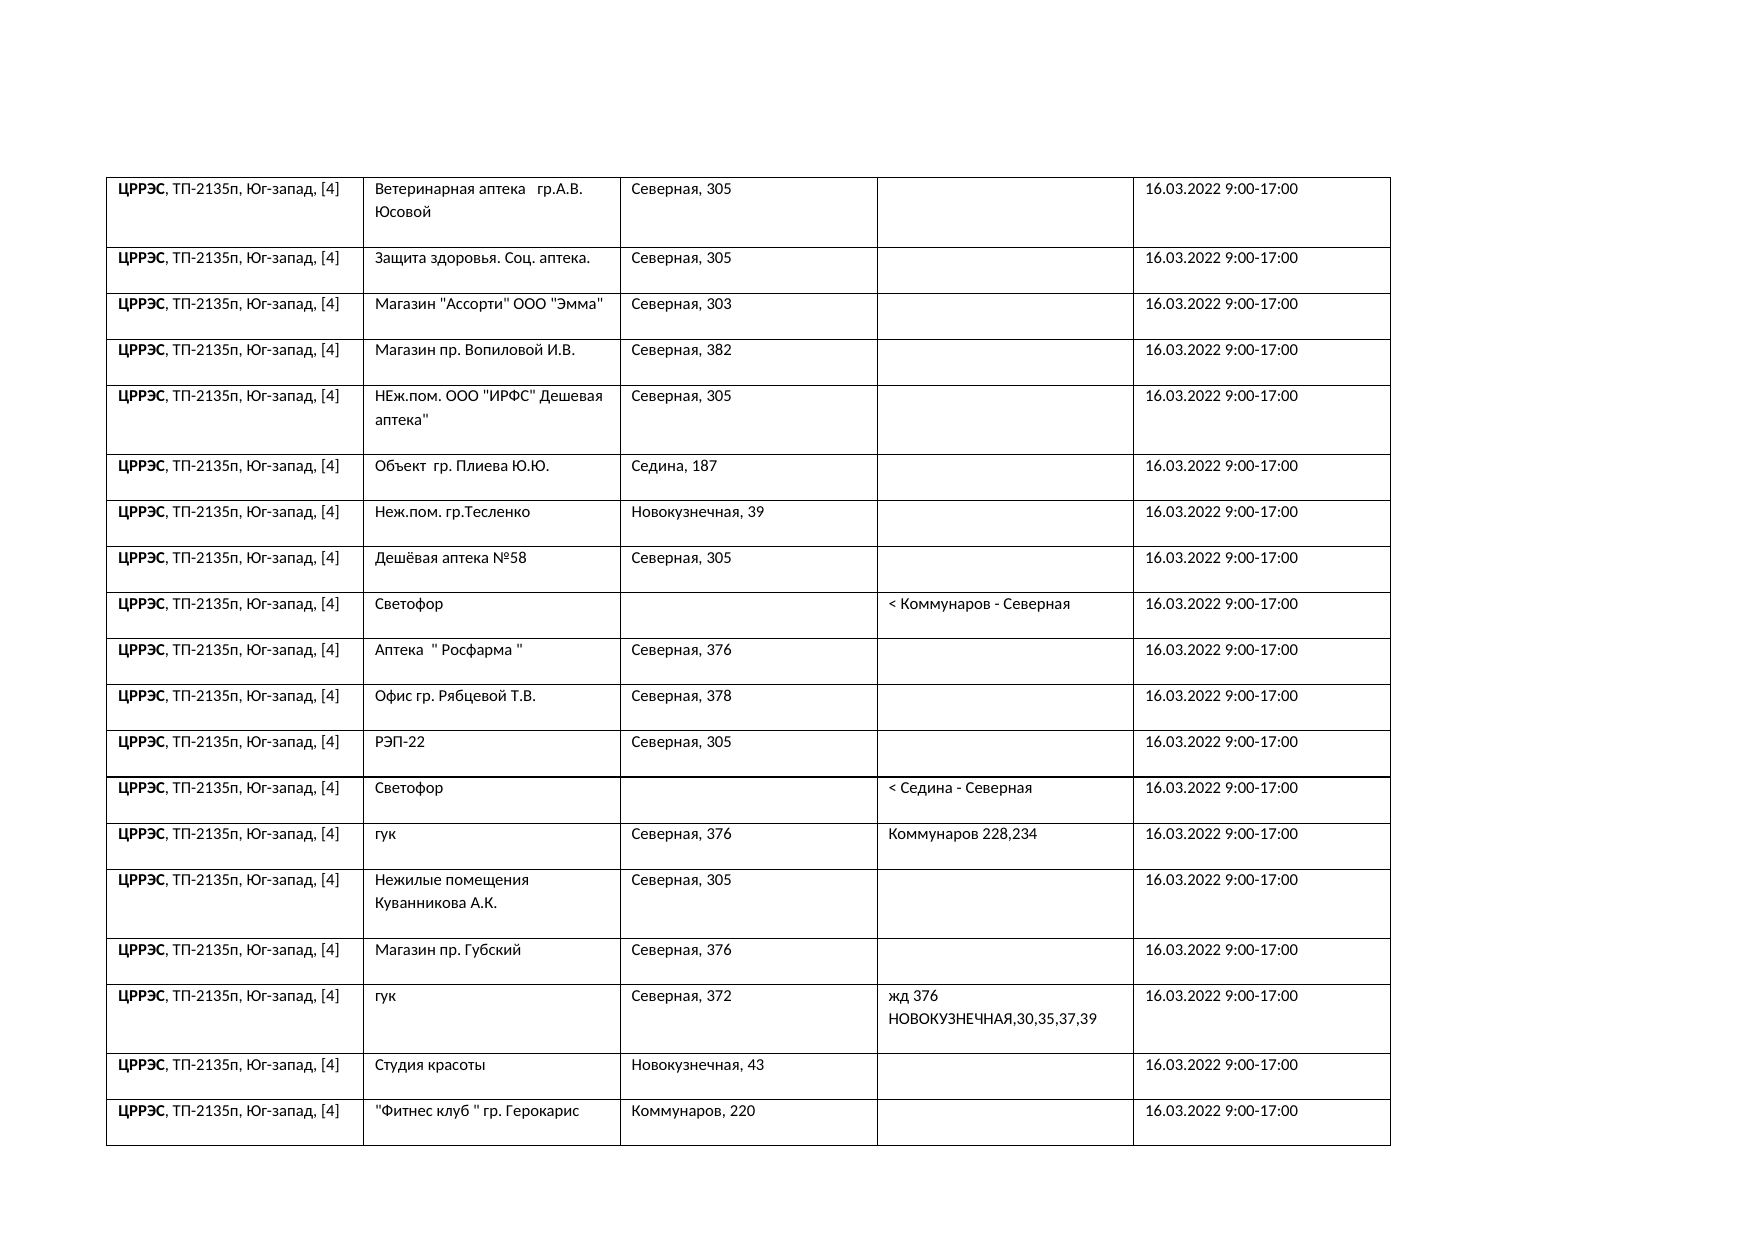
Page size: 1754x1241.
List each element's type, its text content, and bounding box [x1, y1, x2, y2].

table_cell Новокузнечная, 39 [621, 501, 877, 546]
table_cell [878, 294, 1133, 339]
table_cell 16.03.2022 9:00-17:00 [1134, 547, 1390, 592]
table_cell ЦРРЭС, ТП-2135п, Юг-запад, [4] [107, 455, 363, 500]
table_cell [878, 386, 1133, 454]
table_cell Седина, 187 [621, 455, 877, 500]
table_cell Магазин пр. Губский [364, 939, 620, 984]
table_cell Северная, 305 [621, 178, 877, 247]
table_cell ЦРРЭС, ТП-2135п, Юг-запад, [4] [107, 547, 363, 592]
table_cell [1134, 1100, 1390, 1145]
table_cell [878, 455, 1133, 500]
table_cell 16.03.2022 9:00-17:00 [1134, 1054, 1390, 1099]
table_cell "Фитнес клуб " гр. Герокарис [364, 1100, 620, 1145]
table_cell Аптека " Росфарма " [364, 639, 620, 684]
table_cell Северная, 305 [621, 386, 877, 454]
table_cell ЦРРЭС, ТП-2135п, Юг-запад, [4] [107, 1054, 363, 1099]
table_cell [878, 1054, 1133, 1099]
table_cell ЦРРЭС, ТП-2135п, Юг-запад, [4] [107, 248, 363, 293]
table_cell < Седина - Северная [878, 778, 1133, 822]
table_cell 16.03.2022 9:00-17:00 [1134, 501, 1390, 546]
table_cell Северная, 305 [621, 547, 877, 592]
table_cell Магазин "Ассорти" ООО "Эмма" [364, 294, 620, 339]
table_cell гук [364, 985, 620, 1053]
table_cell Северная, 378 [621, 685, 877, 730]
table_cell Новокузнечная, 43 [621, 1054, 877, 1099]
table_cell [621, 593, 877, 638]
table_cell 16.03.2022 9:00-17:00 [1134, 939, 1390, 984]
table_cell ЦРРЭС, ТП-2135п, Юг-запад, [4] [107, 639, 363, 684]
table_cell [878, 1100, 1133, 1145]
table_cell [878, 939, 1133, 984]
table_cell Нежилые помещения Куванникова А.К. [364, 870, 620, 938]
table_cell [878, 870, 1133, 938]
table_cell Дешёвая аптека №58 [364, 547, 620, 592]
table_cell 16.03.2022 9:00-17:00 [1134, 985, 1390, 1053]
table_cell ЦРРЭС, ТП-2135п, Юг-запад, [4] [107, 985, 363, 1053]
table_cell Светофор [364, 593, 620, 638]
table_cell [878, 501, 1133, 546]
table_cell Защита здоровья. Соц. аптека. [364, 248, 620, 293]
table_cell ЦРРЭС, ТП-2135п, Юг-запад, [4] [107, 731, 363, 776]
table_cell 16.03.2022 9:00-17:00 [1134, 455, 1390, 500]
table_cell Неж.пом. гр.Тесленко [364, 501, 620, 546]
table_cell Северная, 376 [621, 939, 877, 984]
table_cell 16.03.2022 9:00-17:00 [1134, 870, 1390, 938]
table_cell 16.03.2022 9:00-17:00 [1134, 340, 1390, 385]
table_cell 16.03.2022 9:00-17:00 [1134, 778, 1390, 822]
table_cell 16.03.2022 9:00-17:00 [1134, 593, 1390, 638]
table_cell 16.03.2022 9:00-17:00 [1134, 639, 1390, 684]
table_cell Северная, 305 [621, 731, 877, 776]
table_cell [878, 248, 1133, 293]
table_cell [878, 685, 1133, 730]
table_cell 16.03.2022 9:00-17:00 [1134, 685, 1390, 730]
table_cell ЦРРЭС, ТП-2135п, Юг-запад, [4] [107, 593, 363, 638]
table_cell ЦРРЭС, ТП-2135п, Юг-запад, [4] [107, 939, 363, 984]
table_cell 16.03.2022 9:00-17:00 [1134, 294, 1390, 339]
table_cell Светофор [364, 778, 620, 822]
table_cell ЦРРЭС, ТП-2135п, Юг-запад, [4] [107, 501, 363, 546]
table_cell [878, 731, 1133, 776]
table_cell Северная, 305 [621, 248, 877, 293]
table_cell ЦРРЭС, ТП-2135п, Юг-запад, [4] [107, 294, 363, 339]
table_cell ЦРРЭС, ТП-2135п, Юг-запад, [4] [107, 778, 363, 822]
table_cell Северная, 305 [621, 870, 877, 938]
table_cell [878, 340, 1133, 385]
table_cell гук [364, 824, 620, 868]
table_cell Объект гр. Плиева Ю.Ю. [364, 455, 620, 500]
table_cell Ветеринарная аптека гр.А.В. Юсовой [364, 178, 620, 247]
table_cell Студия красоты [364, 1054, 620, 1099]
table_cell Коммунаров, 220 [621, 1100, 877, 1145]
table_cell Северная, 372 [621, 985, 877, 1053]
table_cell Северная, 382 [621, 340, 877, 385]
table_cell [1134, 178, 1390, 247]
table_cell РЭП-22 [364, 731, 620, 776]
table_cell ЦРРЭС, ТП-2135п, Юг-запад, [4] [107, 340, 363, 385]
table_cell [878, 639, 1133, 684]
table_cell Северная, 376 [621, 639, 877, 684]
table_cell [878, 178, 1133, 247]
table_cell < Коммунаров - Северная [878, 593, 1133, 638]
table_cell НЕж.пом. ООО "ИРФС" Дешевая аптека" [364, 386, 620, 454]
table_cell 16.03.2022 9:00-17:00 [1134, 824, 1390, 868]
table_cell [107, 1100, 363, 1145]
table_cell ЦРРЭС, ТП-2135п, Юг-запад, [4] [107, 824, 363, 868]
table_cell Северная, 376 [621, 824, 877, 868]
table_cell жд 376 НОВОКУЗНЕЧНАЯ,30,35,37,39 [878, 985, 1133, 1053]
table_cell [878, 547, 1133, 592]
table_cell ЦРРЭС, ТП-2135п, Юг-запад, [4] [107, 386, 363, 454]
table_cell Коммунаров 228,234 [878, 824, 1133, 868]
table_cell ЦРРЭС, ТП-2135п, Юг-запад, [4] [107, 685, 363, 730]
table_cell 16.03.2022 9:00-17:00 [1134, 386, 1390, 454]
table_cell Северная, 303 [621, 294, 877, 339]
table_cell ЦРРЭС, ТП-2135п, Юг-запад, [4] [107, 870, 363, 938]
table_cell 16.03.2022 9:00-17:00 [1134, 731, 1390, 776]
table_cell Магазин пр. Вопиловой И.В. [364, 340, 620, 385]
table_cell [621, 778, 877, 822]
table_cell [107, 178, 363, 247]
table_cell Офис гр. Рябцевой Т.В. [364, 685, 620, 730]
table_cell 16.03.2022 9:00-17:00 [1134, 248, 1390, 293]
